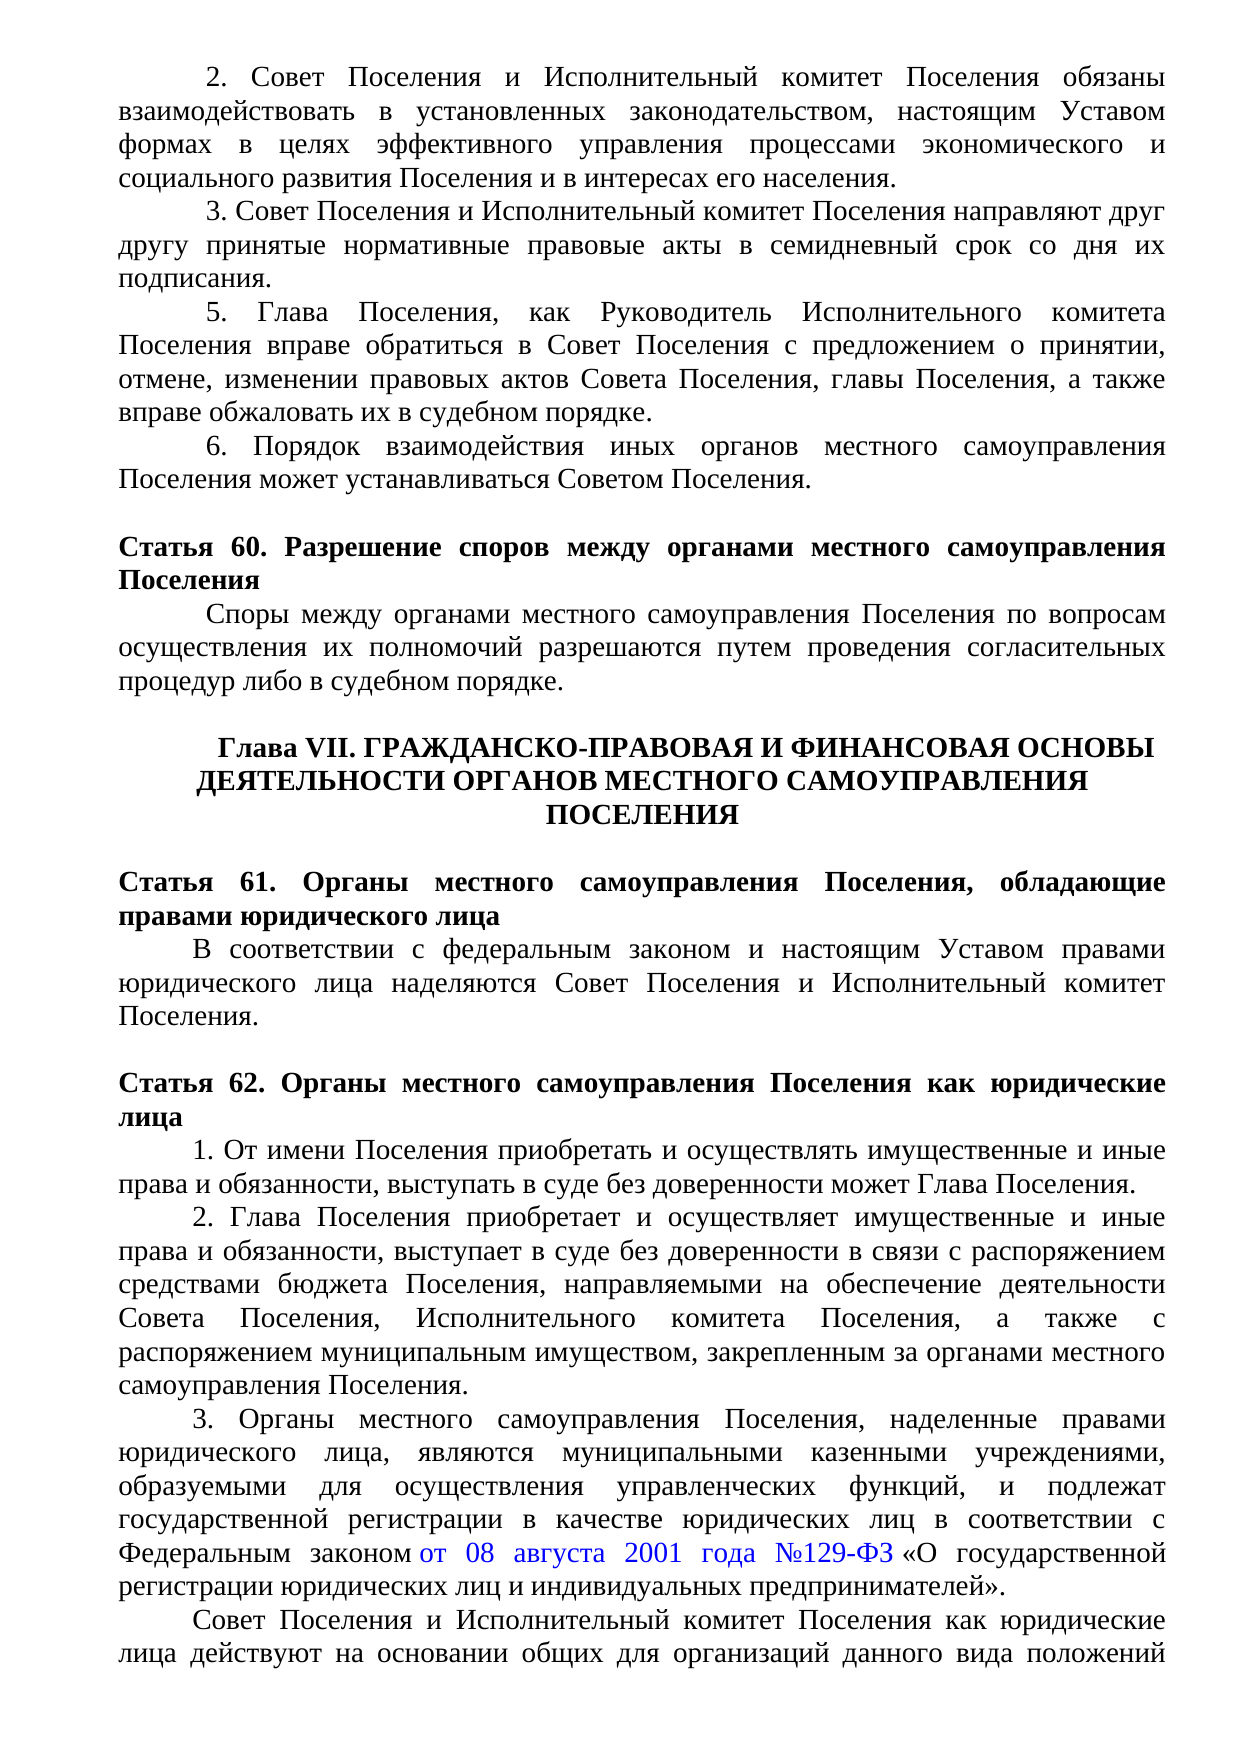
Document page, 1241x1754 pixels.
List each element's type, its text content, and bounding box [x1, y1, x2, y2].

text 2. Совет Поселения и Исполнительный комитет Поселения обязаны взаимодействовать в установленных законодательством, настоящим Уставом формах в целях эффективного управления процессами экономического и социального развития Поселения и в интересах его населения. [118, 59, 1167, 193]
text 5. Глава Поселения, как Руководитель Исполнительного комитета Поселения вправе обратиться в Совет Поселения с предложением о принятии, отмене, изменении правовых актов Совета Поселения, главы Поселения, а также вправе обжаловать их в судебном порядке. [118, 294, 1167, 428]
text 3. Совет Поселения и Исполнительный комитет Поселения направляют друг другу принятые нормативные правовые акты в семидневный срок со дня их подписания. [118, 193, 1167, 294]
text 1. От имени Поселения приобретать и осуществлять имущественные и иные права и обязанности, выступать в суде без доверенности может Глава Поселения. [118, 1132, 1167, 1199]
text Статья 60. Разрешение споров между органами местного самоуправления Поселения [118, 529, 1167, 596]
text Глава VII. ГРАЖДАНСКО-ПРАВОВАЯ И ФИНАНСОВАЯ ОСНОВЫ ДЕЯТЕЛЬНОСТИ ОРГАНОВ МЕСТНОГО САМОУПРАВЛЕНИЯ ПОСЕЛЕНИЯ [118, 730, 1167, 831]
text Статья 61. Органы местного самоуправления Поселения, обладающие правами юридического лица [118, 864, 1167, 931]
text В соответствии с федеральным законом и настоящим Уставом правами юридического лица наделяются Совет Поселения и Исполнительный комитет Поселения. [118, 931, 1167, 1032]
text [118, 1602, 1167, 1669]
text 3. Органы местного самоуправления Поселения, наделенные правами юридического лица, являются муниципальными казенными учреждениями, образуемыми для осуществления управленческих функций, и подлежат государственной регистрации в качестве юридических лиц в соответствии с Федеральным законом от 08 августа 2001 года №129-ФЗ «О государственной регистрации юридических лиц и индивидуальных предпринимателей». [118, 1401, 1167, 1602]
text 2. Глава Поселения приобретает и осуществляет имущественные и иные права и обязанности, выступает в суде без доверенности в связи с распоряжением средствами бюджета Поселения, направляемыми на обеспечение деятельности Совета Поселения, Исполнительного комитета Поселения, а также с распоряжением муниципальным имуществом, закрепленным за органами местного самоуправления Поселения. [118, 1199, 1167, 1401]
text Статья 62. Органы местного самоуправления Поселения как юридические лица [118, 1065, 1167, 1132]
text 6. Порядок взаимодействия иных органов местного самоуправления Поселения может устанавливаться Советом Поселения. [118, 428, 1167, 495]
text Споры между органами местного самоуправления Поселения по вопросам осуществления их полномочий разрешаются путем проведения согласительных процедур либо в судебном порядке. [118, 596, 1167, 696]
